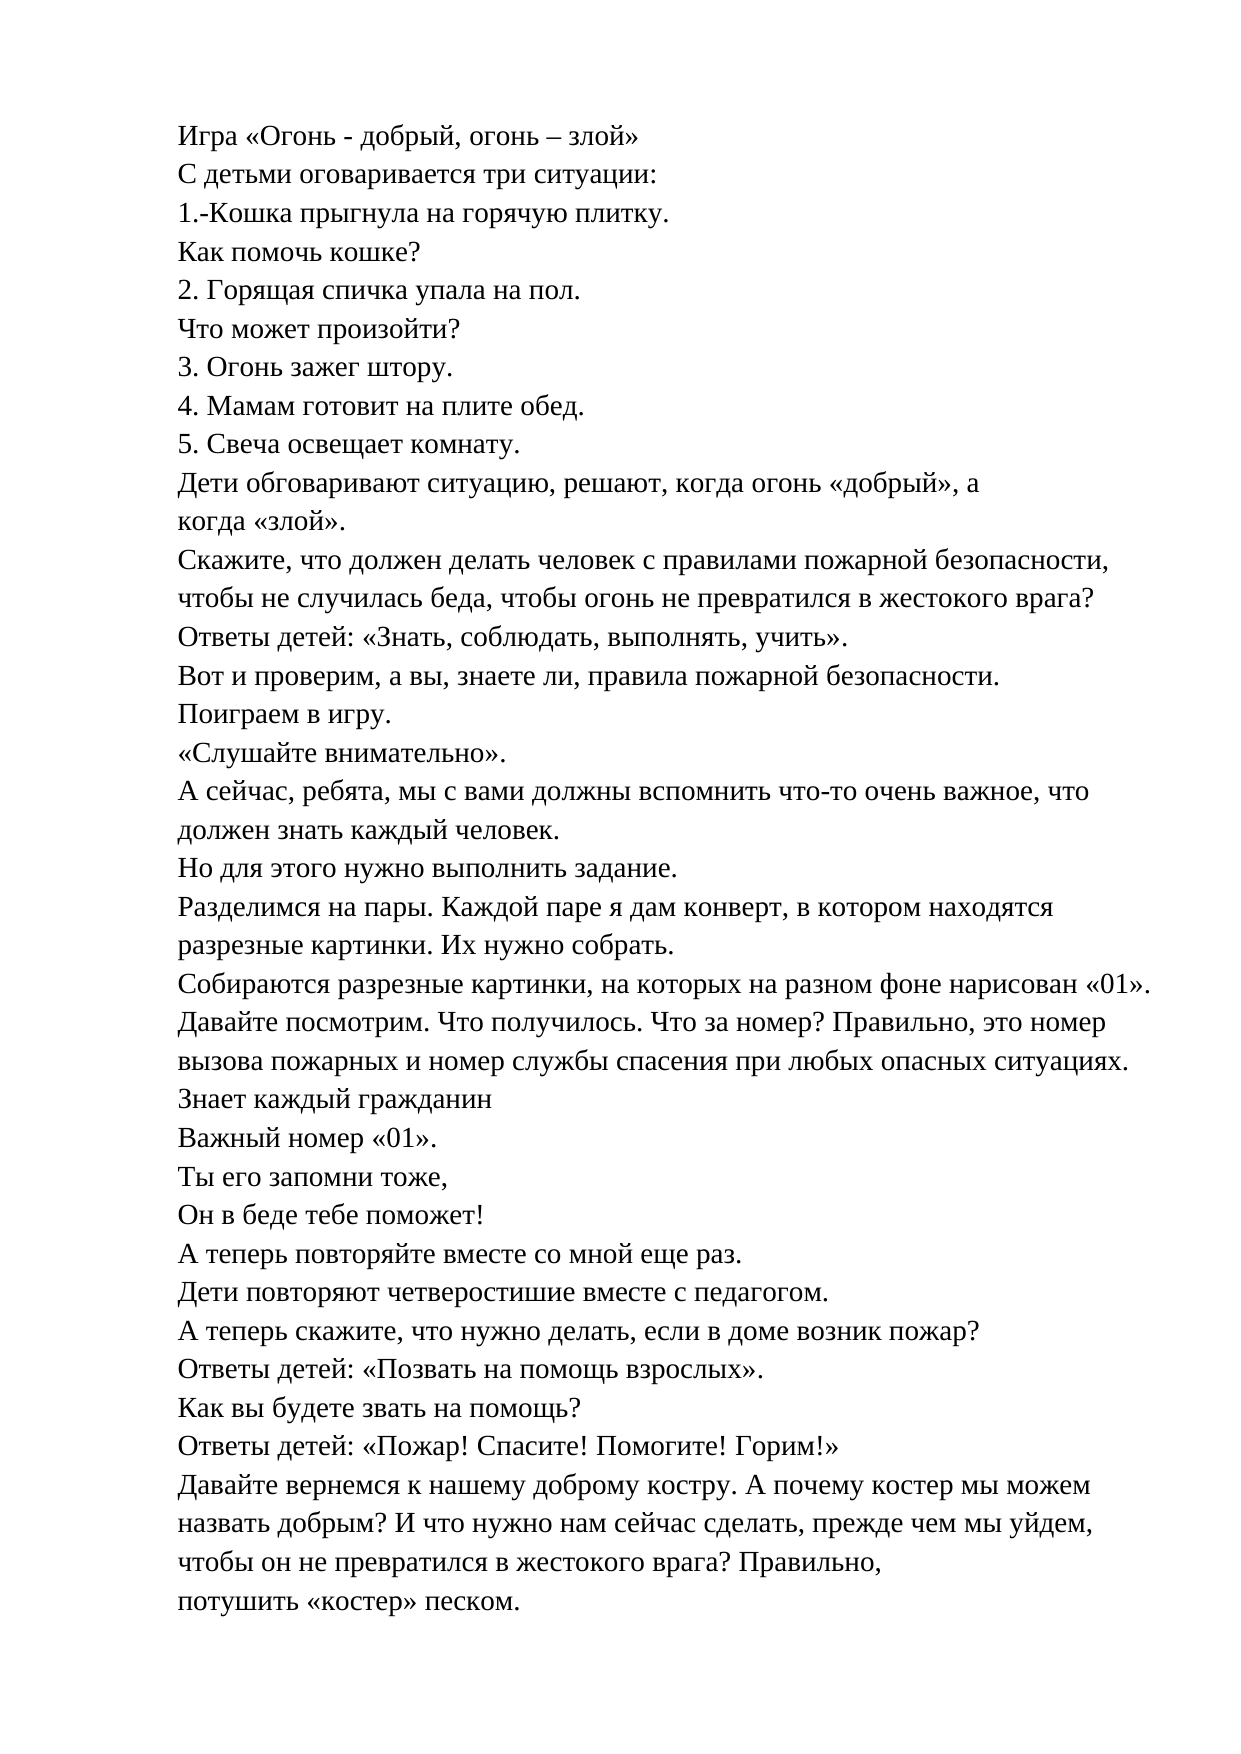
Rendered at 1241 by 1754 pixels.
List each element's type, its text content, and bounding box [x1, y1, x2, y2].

text 1.-Кошка прыгнула на горячую плитку. [177, 195, 1152, 229]
text 2. Горящая спичка упала на пол. [177, 272, 1152, 306]
text Ты его запомни тоже, [177, 1159, 1152, 1192]
text Скажите, что должен делать человек с правилами пожарной безопасности, чтобы не случилась беда, чтобы огонь не превратился в жестокого врага? [177, 542, 1152, 614]
text Вот и проверим, а вы, знаете ли, правила пожарной безопасности. [177, 658, 1152, 691]
text А сейчас, ребята, мы с вами должны вспомнить что-то очень важное, что должен знать каждый человек. [177, 773, 1152, 845]
text Дети обговаривают ситуацию, решают, когда огонь «добрый», а когда «злой». [177, 465, 1152, 537]
text А теперь повторяйте вместе со мной еще раз. [177, 1236, 1152, 1269]
text А теперь скажите, что нужно делать, если в доме возник пожар? [177, 1313, 1152, 1346]
text 4. Мамам готовит на плите обед. [177, 388, 1152, 421]
text Как помочь кошке? [177, 234, 1152, 267]
text Игра «Огонь - добрый, огонь – злой» [177, 118, 1152, 152]
text Ответы детей: «Позвать на помощь взрослых». [177, 1351, 1152, 1385]
text Знает каждый гражданин [177, 1082, 1152, 1115]
text Давайте вернемся к нашему доброму костру. А почему костер мы можем назвать добрым? И что нужно нам сейчас сделать, прежде чем мы уйдем, чтобы он не превратился в жестокого врага? Правильно, потушить «костер» песком. [177, 1467, 1152, 1616]
text 3. Огонь зажег штору. [177, 349, 1152, 383]
text Давайте посмотрим. Что получилось. Что за номер? Правильно, это номер вызова пожарных и номер службы спасения при любых опасных ситуациях. [177, 1004, 1152, 1077]
text Собираются разрезные картинки, на которых на разном фоне нарисован «01». [177, 966, 1152, 999]
text Дети повторяют четверостишие вместе с педагогом. [177, 1274, 1152, 1308]
text Ответы детей: «Знать, соблюдать, выполнять, учить». [177, 619, 1152, 653]
text Но для этого нужно выполнить задание. [177, 850, 1152, 884]
text С детьми оговаривается три ситуации: [177, 157, 1152, 190]
text Он в беде тебе поможет! [177, 1197, 1152, 1231]
text Что может произойти? [177, 311, 1152, 344]
text Поиграем в игру. [177, 696, 1152, 730]
text «Слушайте внимательно». [177, 735, 1152, 768]
text Разделимся на пары. Каждой паре я дам конверт, в котором находятся разрезные картинки. Их нужно собрать. [177, 889, 1152, 961]
text 5. Свеча освещает комнату. [177, 426, 1152, 460]
text Важный номер «01». [177, 1120, 1152, 1154]
text Ответы детей: «Пожар! Спасите! Помогите! Горим!» [177, 1428, 1152, 1462]
text Как вы будете звать на помощь? [177, 1390, 1152, 1423]
